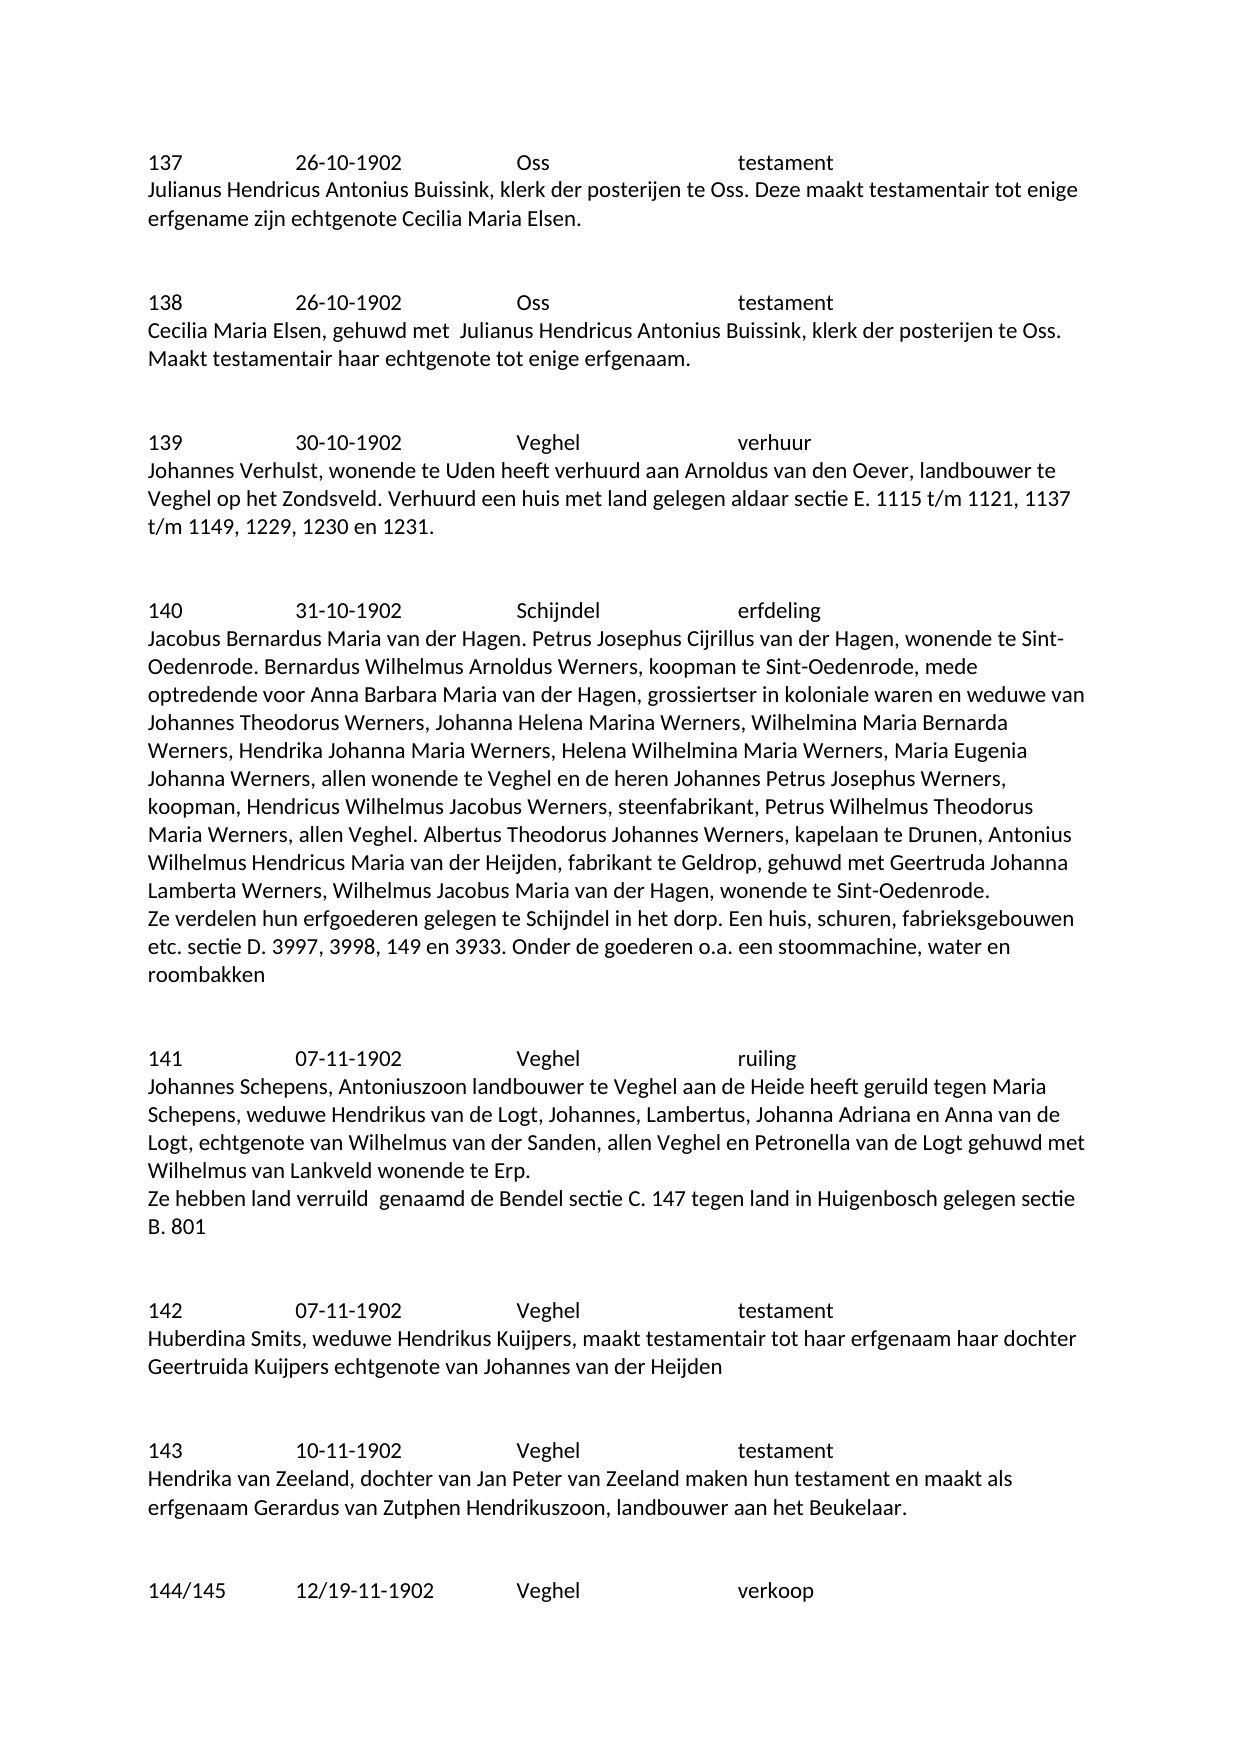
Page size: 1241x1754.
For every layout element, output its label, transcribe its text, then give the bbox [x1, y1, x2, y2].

text 138 26-10-1902 Oss testament [148, 288, 1093, 316]
text 139 30-10-1902 Veghel verhuur [148, 428, 1093, 456]
text 142 07-11-1902 Veghel testament [148, 1296, 1093, 1324]
text Cecilia Maria Elsen, gehuwd met Julianus Hendricus Antonius Buissink, klerk der posterijen te Oss. Maakt testamentair haar echtgenote tot enige erfgenaam. [148, 316, 1093, 372]
text Jacobus Bernardus Maria van der Hagen. Petrus Josephus Cijrillus van der Hagen, wonende te Sint-Oedenrode. Bernardus Wilhelmus Arnoldus Werners, koopman te Sint-Oedenrode, mede optredende voor Anna Barbara Maria van der Hagen, grossiertser in koloniale waren en weduwe van Johannes Theodorus Werners, Johanna Helena Marina Werners, Wilhelmina Maria Bernarda Werners, Hendrika Johanna Maria Werners, Helena Wilhelmina Maria Werners, Maria Eugenia Johanna Werners, allen wonende te Veghel en de heren Johannes Petrus Josephus Werners, koopman, Hendricus Wilhelmus Jacobus Werners, steenfabrikant, Petrus Wilhelmus Theodorus Maria Werners, allen Veghel. Albertus Theodorus Johannes Werners, kapelaan te Drunen, Antonius Wilhelmus Hendricus Maria van der Heijden, fabrikant te Geldrop, gehuwd met Geertruda Johanna Lamberta Werners, Wilhelmus Jacobus Maria van der Hagen, wonende te Sint-Oedenrode. [148, 624, 1093, 904]
text Ze verdelen hun erfgoederen gelegen te Schijndel in het dorp. Een huis, schuren, fabrieksgebouwen etc. sectie D. 3997, 3998, 149 en 3933. Onder de goederen o.a. een stoommachine, water en roombakken [148, 904, 1093, 988]
text Ze hebben land verruild genaamd de Bendel sectie C. 147 tegen land in Huigenbosch gelegen sectie B. 801 [148, 1184, 1093, 1240]
text Huberdina Smits, weduwe Hendrikus Kuijpers, maakt testamentair tot haar erfgenaam haar dochter Geertruida Kuijpers echtgenote van Johannes van der Heijden [148, 1324, 1093, 1381]
text 140 31-10-1902 Schijndel erfdeling [148, 596, 1093, 624]
text Julianus Hendricus Antonius Buissink, klerk der posterijen te Oss. Deze maakt testamentair tot enige erfgename zijn echtgenote Cecilia Maria Elsen. [148, 176, 1093, 232]
text 141 07-11-1902 Veghel ruiling [148, 1044, 1093, 1072]
text 144/145 12/19-11-1902 Veghel verkoop [148, 1577, 1093, 1605]
text 137 26-10-1902 Oss testament [148, 148, 1093, 176]
text Johannes Verhulst, wonende te Uden heeft verhuurd aan Arnoldus van den Oever, landbouwer te Veghel op het Zondsveld. Verhuurd een huis met land gelegen aldaar sectie E. 1115 t/m 1121, 1137 t/m 1149, 1229, 1230 en 1231. [148, 456, 1093, 540]
text 143 10-11-1902 Veghel testament [148, 1437, 1093, 1464]
text Hendrika van Zeeland, dochter van Jan Peter van Zeeland maken hun testament en maakt als erfgenaam Gerardus van Zutphen Hendrikuszoon, landbouwer aan het Beukelaar. [148, 1464, 1093, 1521]
text Johannes Schepens, Antoniuszoon landbouwer te Veghel aan de Heide heeft geruild tegen Maria Schepens, weduwe Hendrikus van de Logt, Johannes, Lambertus, Johanna Adriana en Anna van de Logt, echtgenote van Wilhelmus van der Sanden, allen Veghel en Petronella van de Logt gehuwd met Wilhelmus van Lankveld wonende te Erp. [148, 1072, 1093, 1184]
